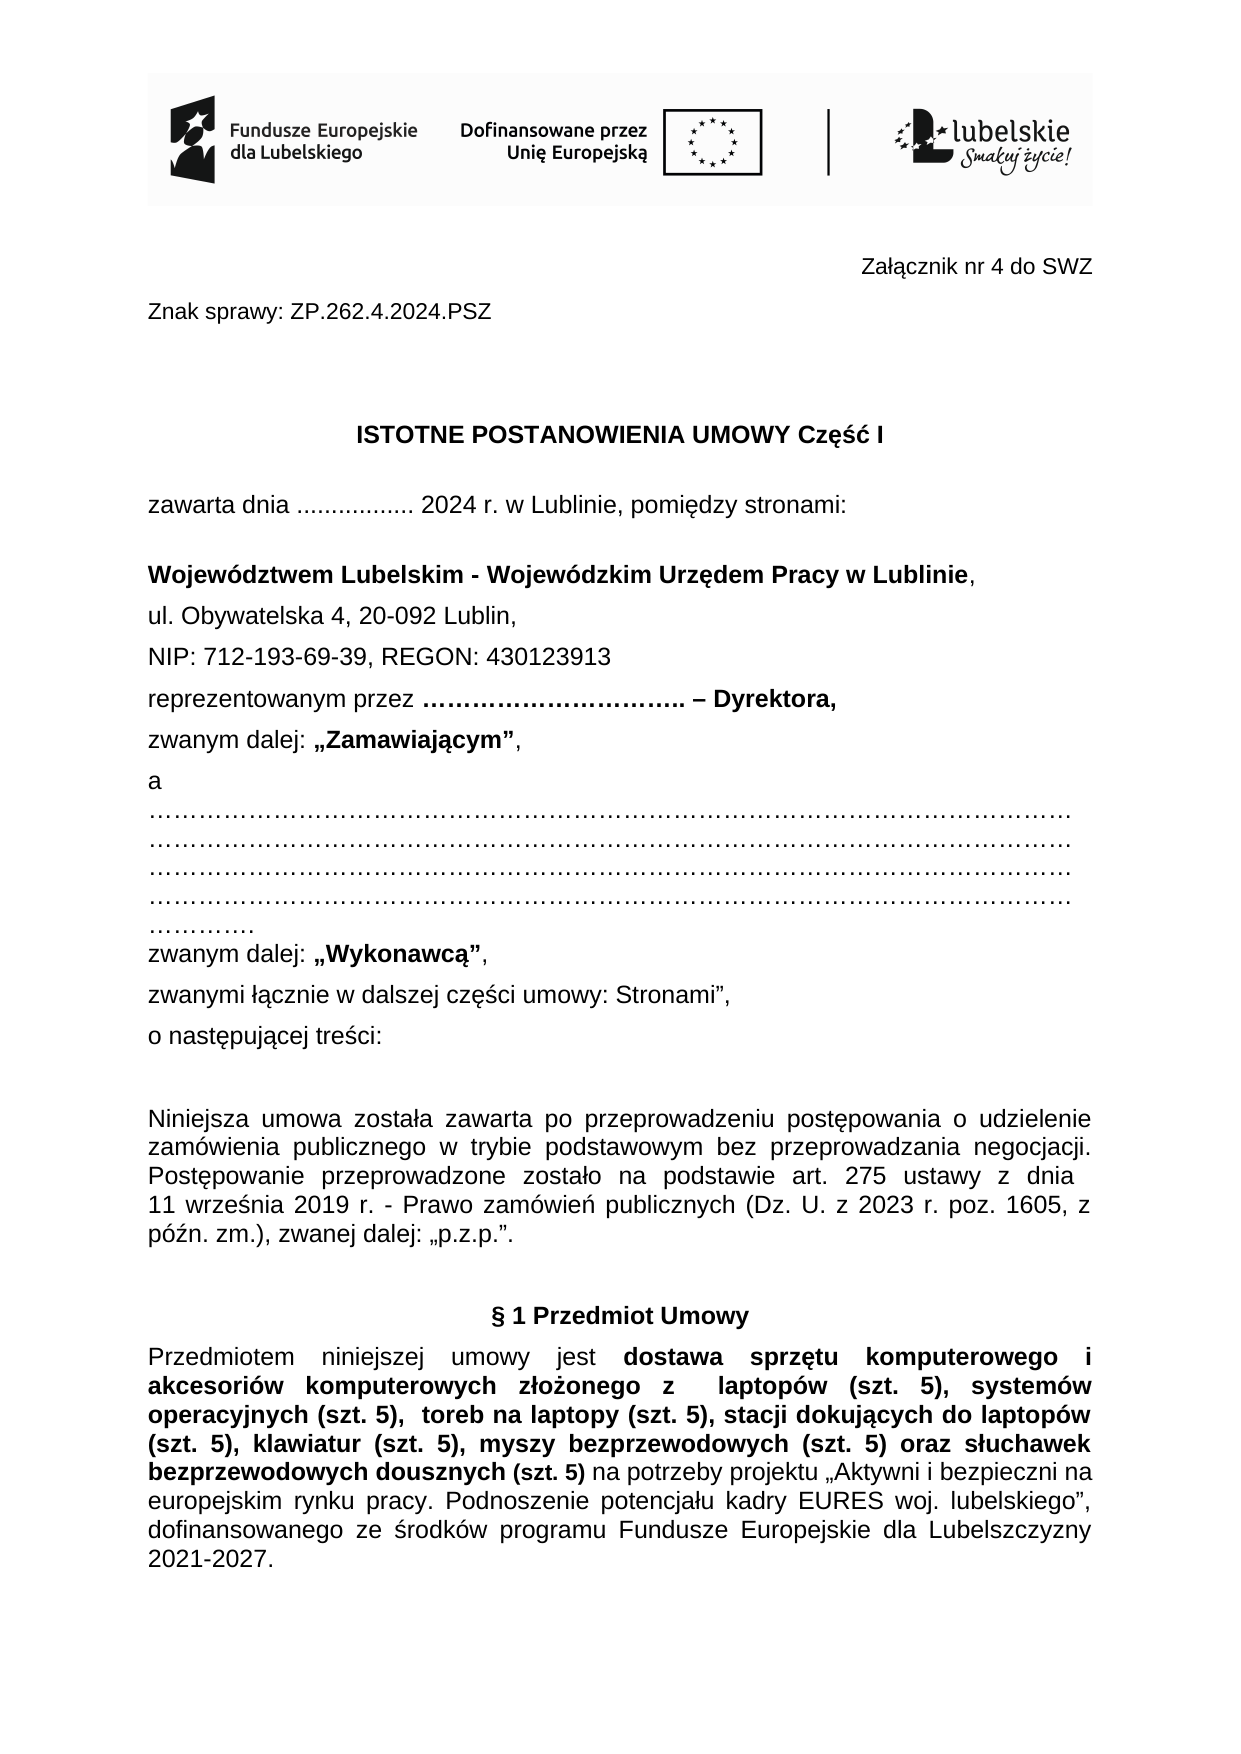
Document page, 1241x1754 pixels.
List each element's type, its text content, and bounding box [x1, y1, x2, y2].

text NIP: 712-193-69-39, REGON: 430123913 [148, 642, 1093, 671]
text Województwem Lubelskim - Wojewódzkim Urzędem Pracy w Lublinie, [148, 560, 1093, 589]
text § 1 Przedmiot Umowy [148, 1301, 1093, 1330]
text zwanymi łącznie w dalszej części umowy: Stronami”, [148, 980, 1093, 1009]
text ISTOTNE POSTANOWIENIA UMOWY Część I [148, 420, 1093, 449]
text zwanym dalej: „Zamawiającym”, [148, 725, 1093, 754]
text ……………………………………………………………………………………………………………………………………………………………………………………………………………………………………………………………………………………………………………………………………………………………………………………………………………………. [148, 795, 1093, 939]
text ul. Obywatelska 4, 20-092 Lublin, [148, 601, 1093, 630]
text a [148, 766, 1093, 795]
text Przedmiotem niniejszej umowy jest dostawa sprzętu komputerowego i akcesoriów komputerowych złożonego z laptopów (szt. 5), systemów operacyjnych (szt. 5), toreb na laptopy (szt. 5), stacji dokujących do laptopów (szt. 5), klawiatur (szt. 5), myszy bezprzewodowych (szt. 5) oraz słuchawek bezprzewodowych dousznych (szt. 5) na potrzeby projektu „Aktywni i bezpieczni na europejskim rynku pracy. Podnoszenie potencjału kadry EURES woj. lubelskiego”, dofinansowanego ze środków programu Fundusze Europejskie dla Lubelszczyzny 2021-2027. [148, 1342, 1093, 1572]
text zwanym dalej: „Wykonawcą”, [148, 939, 1093, 967]
text Niniejsza umowa została zawarta po przeprowadzeniu postępowania o udzielenie zamówienia publicznego w trybie podstawowym bez przeprowadzania negocjacji. Postępowanie przeprowadzone zostało na podstawie art. 275 ustawy z dnia 11 września 2019 r. - Prawo zamówień publicznych (Dz. U. z 2023 r. poz. 1605, z późn. zm.), zwanej dalej: „p.z.p.”. [148, 1104, 1093, 1247]
text zawarta dnia ................. 2024 r. w Lublinie, pomiędzy stronami: [148, 490, 1093, 519]
text o następującej treści: [148, 1021, 1093, 1050]
picture [147, 73, 1093, 206]
text Załącznik nr 4 do SWZ [148, 253, 1093, 279]
text Znak sprawy: ZP.262.4.2024.PSZ [148, 298, 1093, 324]
text reprezentowanym przez ………………………….. – Dyrektora, [148, 684, 1093, 712]
